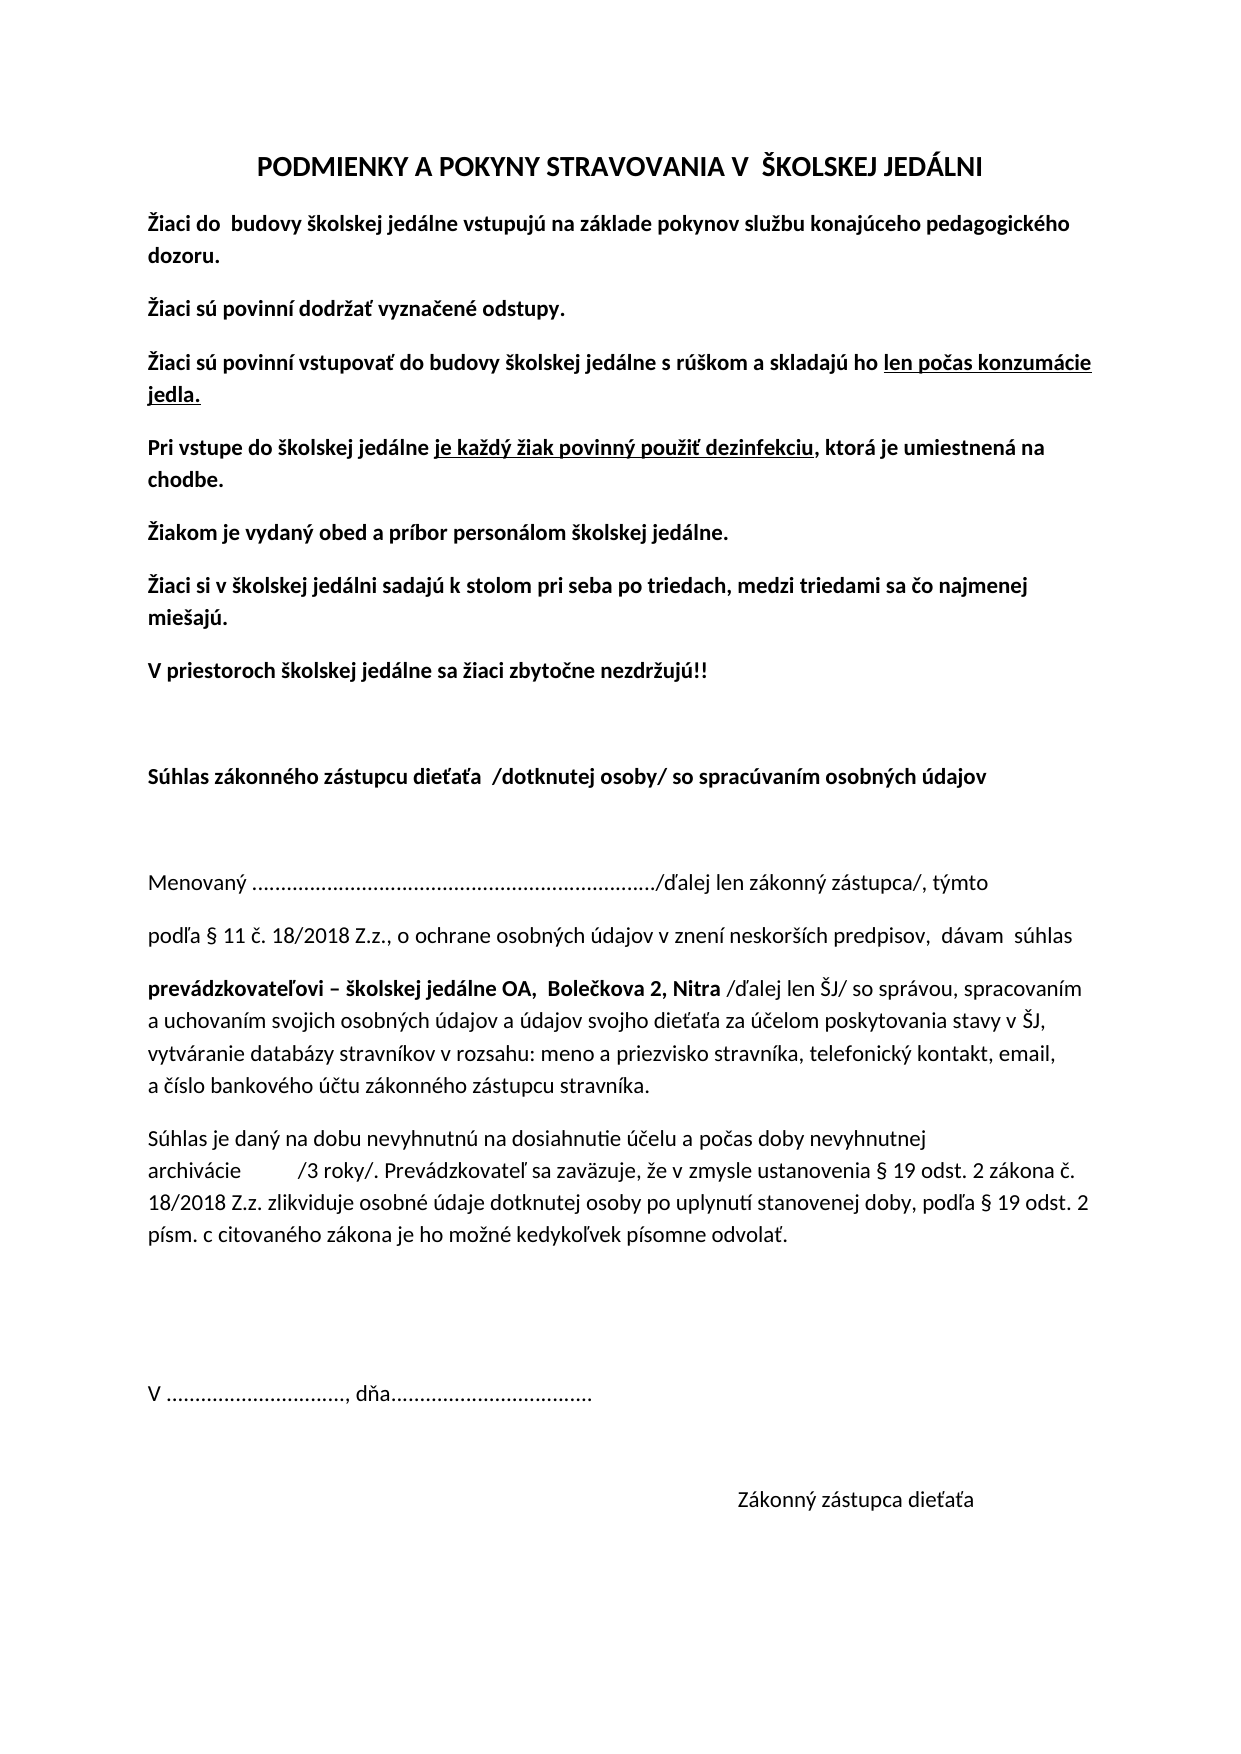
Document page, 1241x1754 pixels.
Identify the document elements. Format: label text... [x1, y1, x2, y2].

text V priestoroch školskej jedálne sa žiaci zbytočne nezdržujú!! [148, 656, 1093, 684]
text Zákonný zástupca dieťaťa [148, 1486, 1093, 1514]
text Žiakom je vydaný obed a príbor personálom školskej jedálne. [148, 518, 1093, 546]
text Menovaný ....................................................................../ďalej len zákonný zástupca/, týmto [148, 868, 1093, 896]
text podľa § 11 č. 18/2018 Z.z., o ochrane osobných údajov v znení neskorších predpisov, dávam súhlas [148, 921, 1093, 949]
text Pri vstupe do školskej jedálne je každý žiak povinný použiť dezinfekciu, ktorá je umiestnená na chodbe. [148, 433, 1093, 493]
text Žiaci sú povinní vstupovať do budovy školskej jedálne s rúškom a skladajú ho len počas konzumácie jedla. [148, 348, 1093, 408]
text Žiaci do budovy školskej jedálne vstupujú na základe pokynov službu konajúceho pedagogického dozoru. [148, 209, 1093, 269]
text V ..............................., dňa................................... [148, 1379, 1093, 1408]
text PODMIENKY A POKYNY STRAVOVANIA V ŠKOLSKEJ JEDÁLNI [148, 148, 1093, 183]
text Žiaci sú povinní dodržať vyznačené odstupy. [148, 294, 1093, 323]
text Žiaci si v školskej jedálni sadajú k stolom pri seba po triedach, medzi triedami sa čo najmenej miešajú. [148, 571, 1093, 631]
text Súhlas zákonného zástupcu dieťaťa /dotknutej osoby/ so spracúvaním osobných údajov [148, 762, 1093, 790]
text prevádzkovateľovi – školskej jedálne OA, Bolečkova 2, Nitra /ďalej len ŠJ/ so správou, spracovaním a uchovaním svojich osobných údajov a údajov svojho dieťaťa za účelom poskytovania stavy v ŠJ, vytváranie databázy stravníkov v rozsahu: meno a priezvisko stravníka, telefonický kontakt, email, a číslo bankového účtu zákonného zástupcu stravníka. [148, 974, 1093, 1099]
text Súhlas je daný na dobu nevyhnutnú na dosiahnutie účelu a počas doby nevyhnutnej archivácie /3 roky/. Prevádzkovateľ sa zaväzuje, že v zmysle ustanovenia § 19 odst. 2 zákona č. 18/2018 Z.z. zlikviduje osobné údaje dotknutej osoby po uplynutí stanovenej doby, podľa § 19 odst. 2 písm. c citovaného zákona je ho možné kedykoľvek písomne odvolať. [148, 1124, 1093, 1248]
